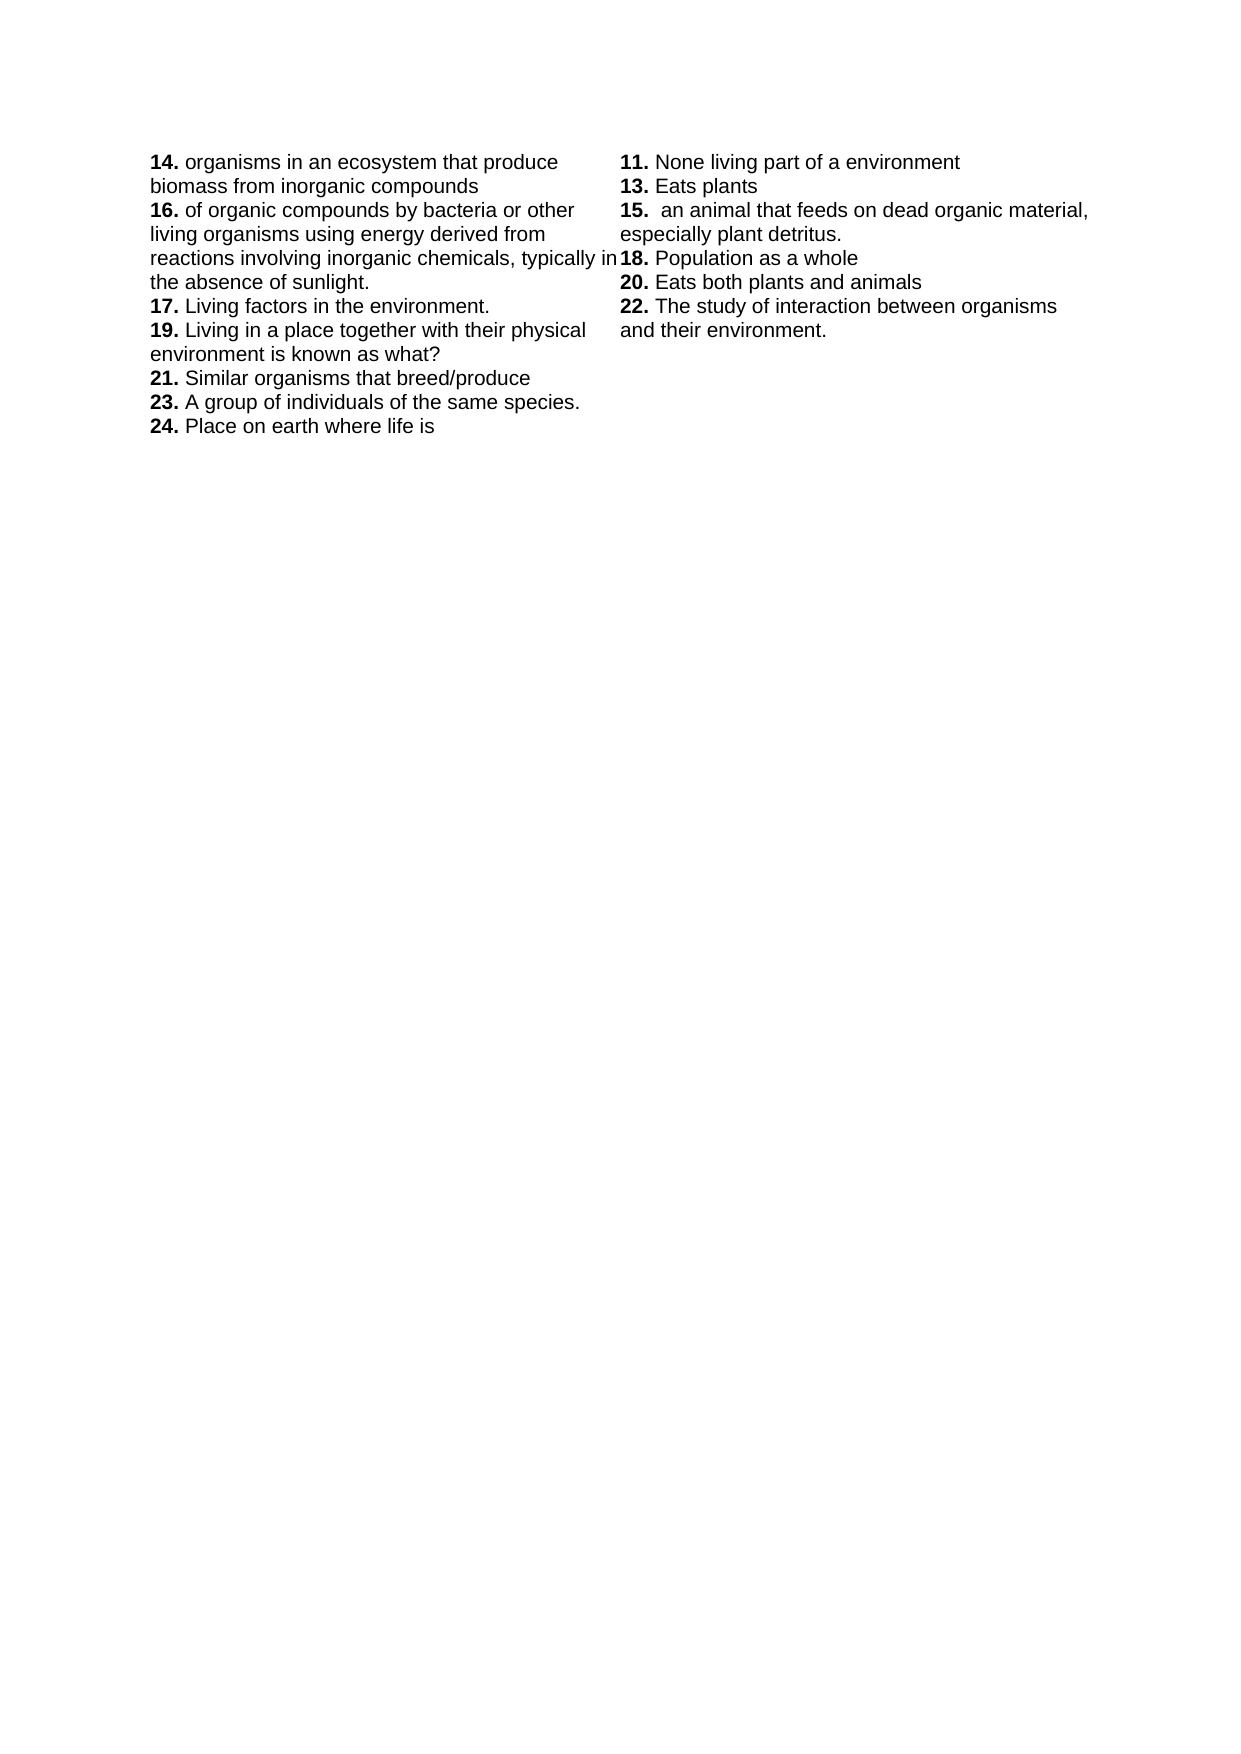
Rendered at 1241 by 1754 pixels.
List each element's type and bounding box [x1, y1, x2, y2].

table_header [150, 150, 620, 437]
table_header [620, 150, 1090, 437]
